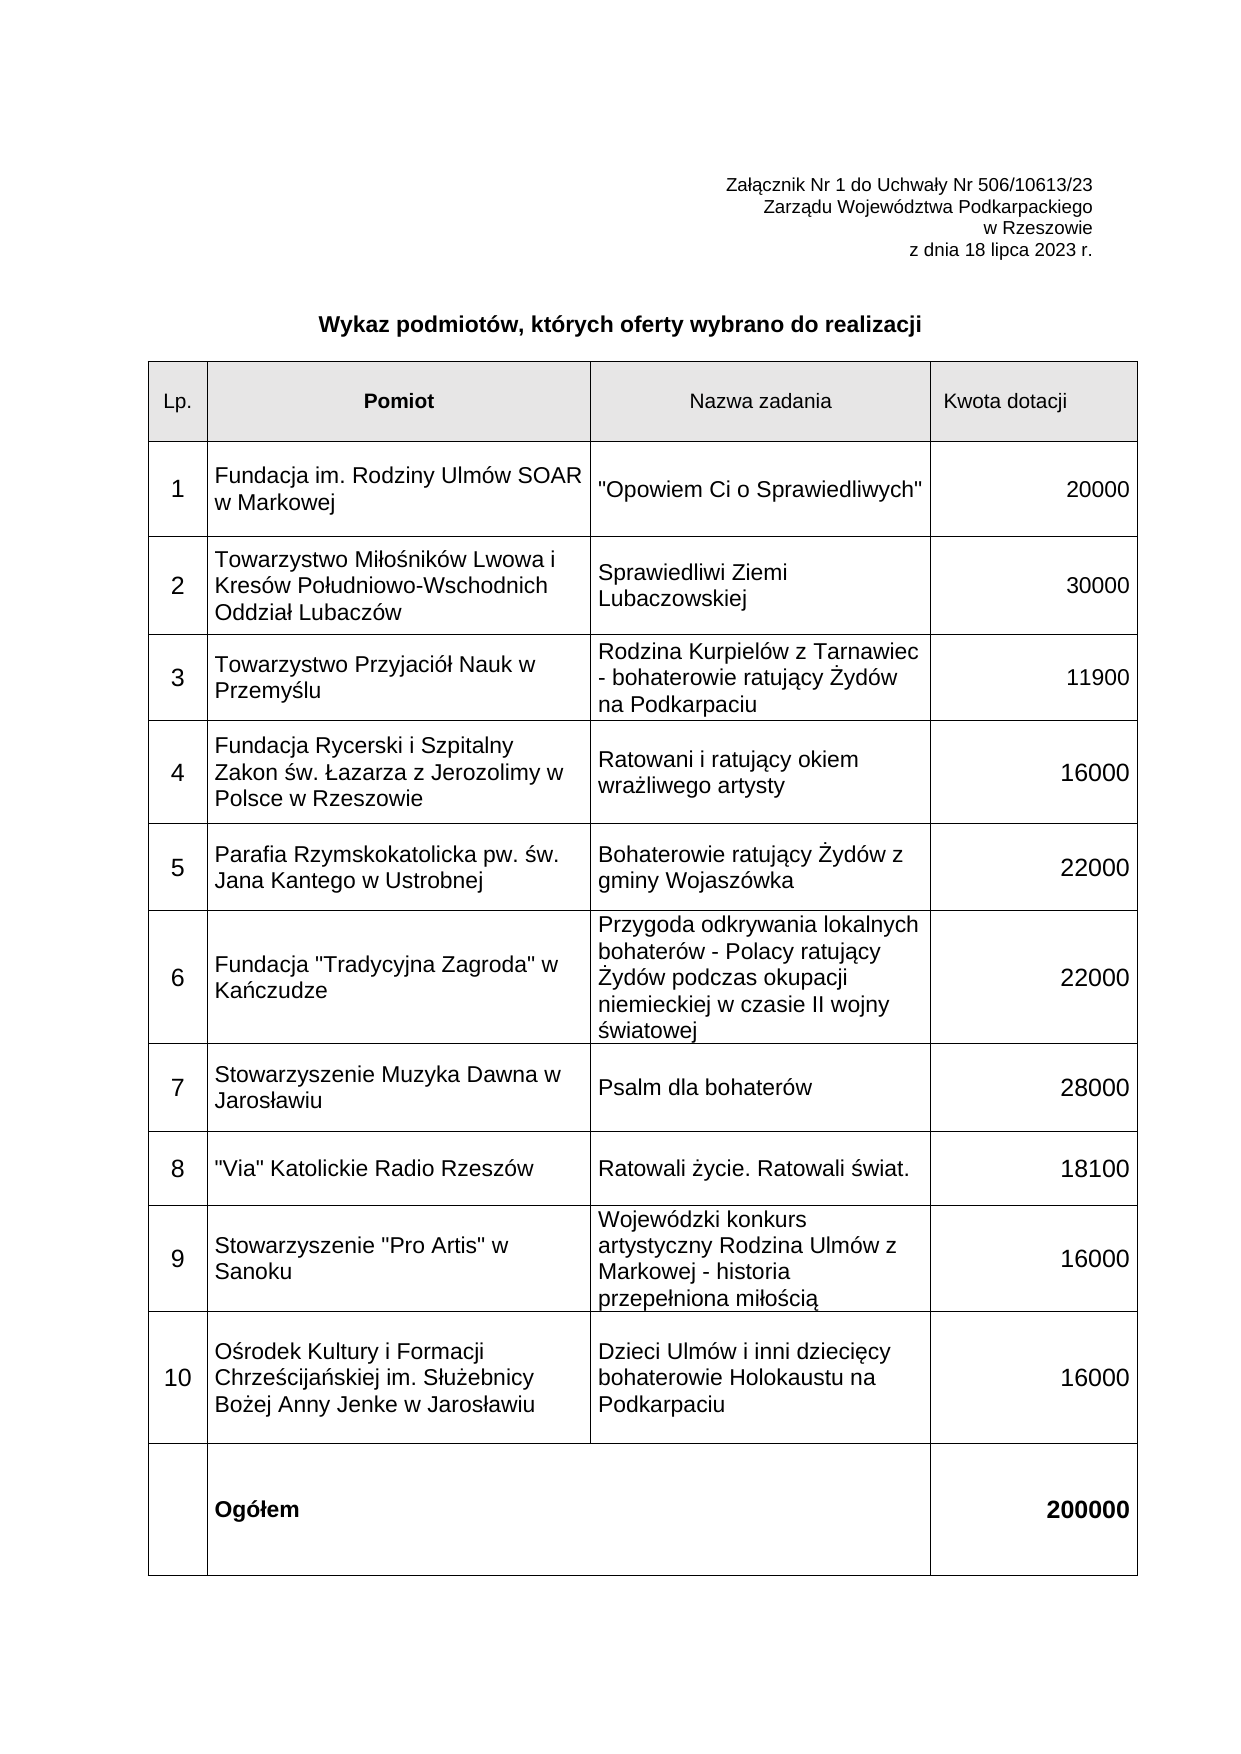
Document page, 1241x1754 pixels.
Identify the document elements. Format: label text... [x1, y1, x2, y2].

table_cell 4 [149, 721, 207, 823]
table_cell Fundacja im. Rodziny Ulmów SOAR w Markowej [208, 442, 590, 536]
table_cell 5 [149, 824, 207, 910]
table_cell 16000 [931, 1312, 1137, 1443]
text Wykaz podmiotów, których oferty wybrano do realizacji [148, 311, 1093, 337]
table_cell 9 [149, 1206, 207, 1311]
table_cell 11900 [931, 635, 1137, 720]
table_cell Sprawiedliwi Ziemi Lubaczowskiej [591, 537, 930, 634]
table_cell Rodzina Kurpielów z Tarnawiec - bohaterowie ratujący Żydów na Podkarpaciu [591, 635, 930, 720]
table_cell Psalm dla bohaterów [591, 1044, 930, 1131]
table_cell Dzieci Ulmów i inni dziecięcy bohaterowie Holokaustu na Podkarpaciu [591, 1312, 930, 1443]
table_cell Ratowani i ratujący okiem wrażliwego artysty [591, 721, 930, 823]
table_cell 2 [149, 537, 207, 634]
table_cell 200000 [931, 1444, 1137, 1575]
table_cell Ogółem [208, 1444, 930, 1575]
text w Rzeszowie [148, 217, 1093, 239]
table_cell Towarzystwo Przyjaciół Nauk w Przemyślu [208, 635, 590, 720]
table_cell Parafia Rzymskokatolicka pw. św. Jana Kantego w Ustrobnej [208, 824, 590, 910]
table_cell Ratowali życie. Ratowali świat. [591, 1132, 930, 1204]
table_cell Wojewódzki konkurs artystyczny Rodzina Ulmów z Markowej - historia przepełniona miłością [591, 1206, 930, 1311]
table_header Kwota dotacji [931, 362, 1137, 441]
table_cell Stowarzyszenie "Pro Artis" w Sanoku [208, 1206, 590, 1311]
text Załącznik Nr 1 do Uchwały Nr 506/10613/23 [148, 174, 1093, 196]
table_cell Bohaterowie ratujący Żydów z gminy Wojaszówka [591, 824, 930, 910]
table_cell "Via" Katolickie Radio Rzeszów [208, 1132, 590, 1204]
table_cell 3 [149, 635, 207, 720]
table_cell 7 [149, 1044, 207, 1131]
table_cell "Opowiem Ci o Sprawiedliwych" [591, 442, 930, 536]
table_cell 16000 [931, 1206, 1137, 1311]
table_cell [149, 1444, 207, 1575]
table_cell 8 [149, 1132, 207, 1204]
table_cell 28000 [931, 1044, 1137, 1131]
table_cell Ośrodek Kultury i Formacji Chrześcijańskiej im. Służebnicy Bożej Anny Jenke w Jarosławiu [208, 1312, 590, 1443]
table_cell 18100 [931, 1132, 1137, 1204]
table_cell Stowarzyszenie Muzyka Dawna w Jarosławiu [208, 1044, 590, 1131]
table_header Nazwa zadania [591, 362, 930, 441]
table_cell 10 [149, 1312, 207, 1443]
table_cell Fundacja Rycerski i Szpitalny Zakon św. Łazarza z Jerozolimy w Polsce w Rzeszowie [208, 721, 590, 823]
table_header Pomiot [208, 362, 590, 441]
table_cell 1 [149, 442, 207, 536]
table_cell 6 [149, 911, 207, 1043]
table_cell Fundacja "Tradycyjna Zagroda" w Kańczudze [208, 911, 590, 1043]
table_cell 22000 [931, 824, 1137, 910]
table_cell 30000 [931, 537, 1137, 634]
table_cell Przygoda odkrywania lokalnych bohaterów - Polacy ratujący Żydów podczas okupacji niemieckiej w czasie II wojny światowej [591, 911, 930, 1043]
table_header Lp. [149, 362, 207, 441]
table_cell Towarzystwo Miłośników Lwowa i Kresów Południowo-Wschodnich Oddział Lubaczów [208, 537, 590, 634]
text z dnia 18 lipca 2023 r. [148, 239, 1093, 260]
table_cell 22000 [931, 911, 1137, 1043]
table_cell 20000 [931, 442, 1137, 536]
text Zarządu Województwa Podkarpackiego [148, 196, 1093, 217]
table_cell 16000 [931, 721, 1137, 823]
